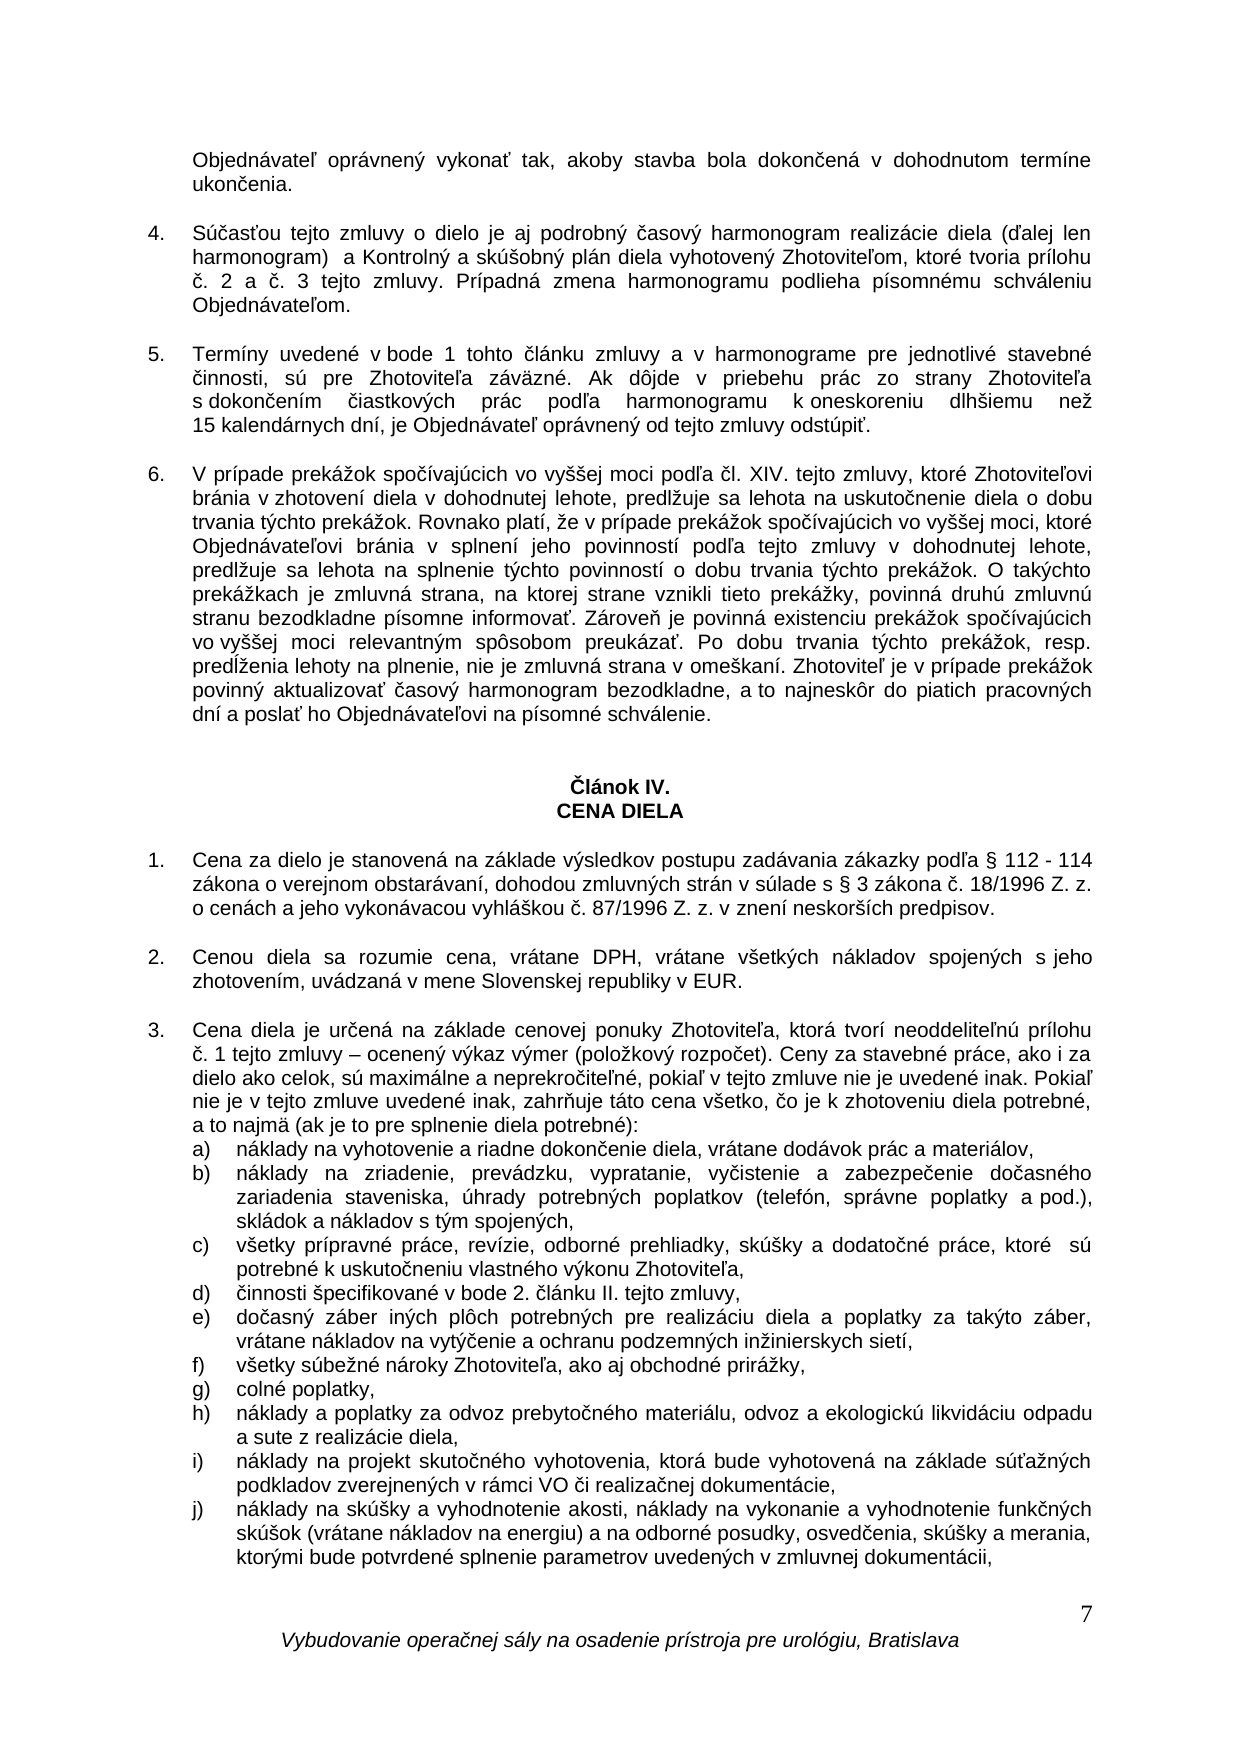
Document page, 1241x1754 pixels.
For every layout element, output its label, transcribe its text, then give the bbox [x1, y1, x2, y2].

list náklady na vyhotovenie a riadne dokončenie diela, vrátane dodávok prác a materiálov, [192, 1137, 1093, 1161]
list všetky súbežné nároky Zhotoviteľa, ako aj obchodné prirážky, [192, 1353, 1093, 1377]
list všetky prípravné práce, revízie, odborné prehliadky, skúšky a dodatočné práce, ktoré sú potrebné k uskutočneniu vlastného výkonu Zhotoviteľa, [192, 1233, 1093, 1281]
list V prípade prekážok spočívajúcich vo vyššej moci podľa čl. XIV. tejto zmluvy, ktoré Zhotoviteľovi bránia v zhotovení diela v dohodnutej lehote, predlžuje sa lehota na uskutočnenie diela o dobu trvania týchto prekážok. Rovnako platí, že v prípade prekážok spočívajúcich vo vyššej moci, ktoré Objednávateľovi bránia v splnení jeho povinností podľa tejto zmluvy v dohodnutej lehote, predlžuje sa lehota na splnenie týchto povinností o dobu trvania týchto prekážok. O takýchto prekážkach je zmluvná strana, na ktorej strane vznikli tieto prekážky, povinná druhú zmluvnú stranu bezodkladne písomne informovať. Zároveň je povinná existenciu prekážok spočívajúcich vo vyššej moci relevantným spôsobom preukázať. Po dobu trvania týchto prekážok, resp. predĺženia lehoty na plnenie, nie je zmluvná strana v omeškaní. Zhotoviteľ je v prípade prekážok povinný aktualizovať časový harmonogram bezodkladne, a to najneskôr do piatich pracovných dní a poslať ho Objednávateľovi na písomné schválenie. [148, 462, 1093, 726]
text CENA DIELA [148, 799, 1093, 823]
list náklady na skúšky a vyhodnotenie akosti, náklady na vykonanie a vyhodnotenie funkčných skúšok (vrátane nákladov na energiu) a na odborné posudky, osvedčenia, skúšky a merania, ktorými bude potvrdené splnenie parametrov uvedených v zmluvnej dokumentácii, [192, 1497, 1093, 1568]
list náklady na projekt skutočného vyhotovenia, ktorá bude vyhotovená na základe súťažných podkladov zverejnených v rámci VO či realizačnej dokumentácie, [192, 1449, 1093, 1497]
list Cena za dielo je stanovená na základe výsledkov postupu zadávania zákazky podľa § 112 - 114 zákona o verejnom obstarávaní, dohodou zmluvných strán v súlade s § 3 zákona č. 18/1996 Z. z. o cenách a jeho vykonávacou vyhláškou č. 87/1996 Z. z. v znení neskorších predpisov. [148, 848, 1093, 919]
list Termíny uvedené v bode 1 tohto článku zmluvy a v harmonograme pre jednotlivé stavebné činnosti, sú pre Zhotoviteľa záväzné. Ak dôjde v priebehu prác zo strany Zhotoviteľa s dokončením čiastkových prác podľa harmonogramu k oneskoreniu dlhšiemu než 15 kalendárnych dní, je Objednávateľ oprávnený od tejto zmluvy odstúpiť. [148, 341, 1093, 437]
text Článok IV. [148, 775, 1093, 799]
list činnosti špecifikované v bode 2. článku II. tejto zmluvy, [192, 1281, 1093, 1305]
list Súčasťou tejto zmluvy o dielo je aj podrobný časový harmonogram realizácie diela (ďalej len harmonogram) a Kontrolný a skúšobný plán diela vyhotovený Zhotoviteľom, ktoré tvoria prílohu č. 2 a č. 3 tejto zmluvy. Prípadná zmena harmonogramu podlieha písomnému schváleniu Objednávateľom. [148, 221, 1093, 316]
list colné poplatky, [192, 1377, 1093, 1401]
list dočasný záber iných plôch potrebných pre realizáciu diela a poplatky za takýto záber, vrátane nákladov na vytýčenie a ochranu podzemných inžinierskych sietí, [192, 1305, 1093, 1353]
list Cenou diela sa rozumie cena, vrátane DPH, vrátane všetkých nákladov spojených s jeho zhotovením, uvádzaná v mene Slovenskej republiky v EUR. [148, 944, 1093, 992]
list náklady na zriadenie, prevádzku, vypratanie, vyčistenie a zabezpečenie dočasného zariadenia staveniska, úhrady potrebných poplatkov (telefón, správne poplatky a pod.), skládok a nákladov s tým spojených, [192, 1161, 1093, 1233]
list Cena diela je určená na základe cenovej ponuky Zhotoviteľa, ktorá tvorí neoddeliteľnú prílohu č. 1 tejto zmluvy – ocenený výkaz výmer (položkový rozpočet). Ceny za stavebné práce, ako i za dielo ako celok, sú maximálne a neprekročiteľné, pokiaľ v tejto zmluve nie je uvedené inak. Pokiaľ nie je v tejto zmluve uvedené inak, zahrňuje táto cena všetko, čo je k zhotoveniu diela potrebné, a to najmä (ak je to pre splnenie diela potrebné): [148, 1017, 1093, 1137]
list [148, 148, 1093, 196]
list náklady a poplatky za odvoz prebytočného materiálu, odvoz a ekologickú likvidáciu odpadu a sute z realizácie diela, [192, 1401, 1093, 1449]
